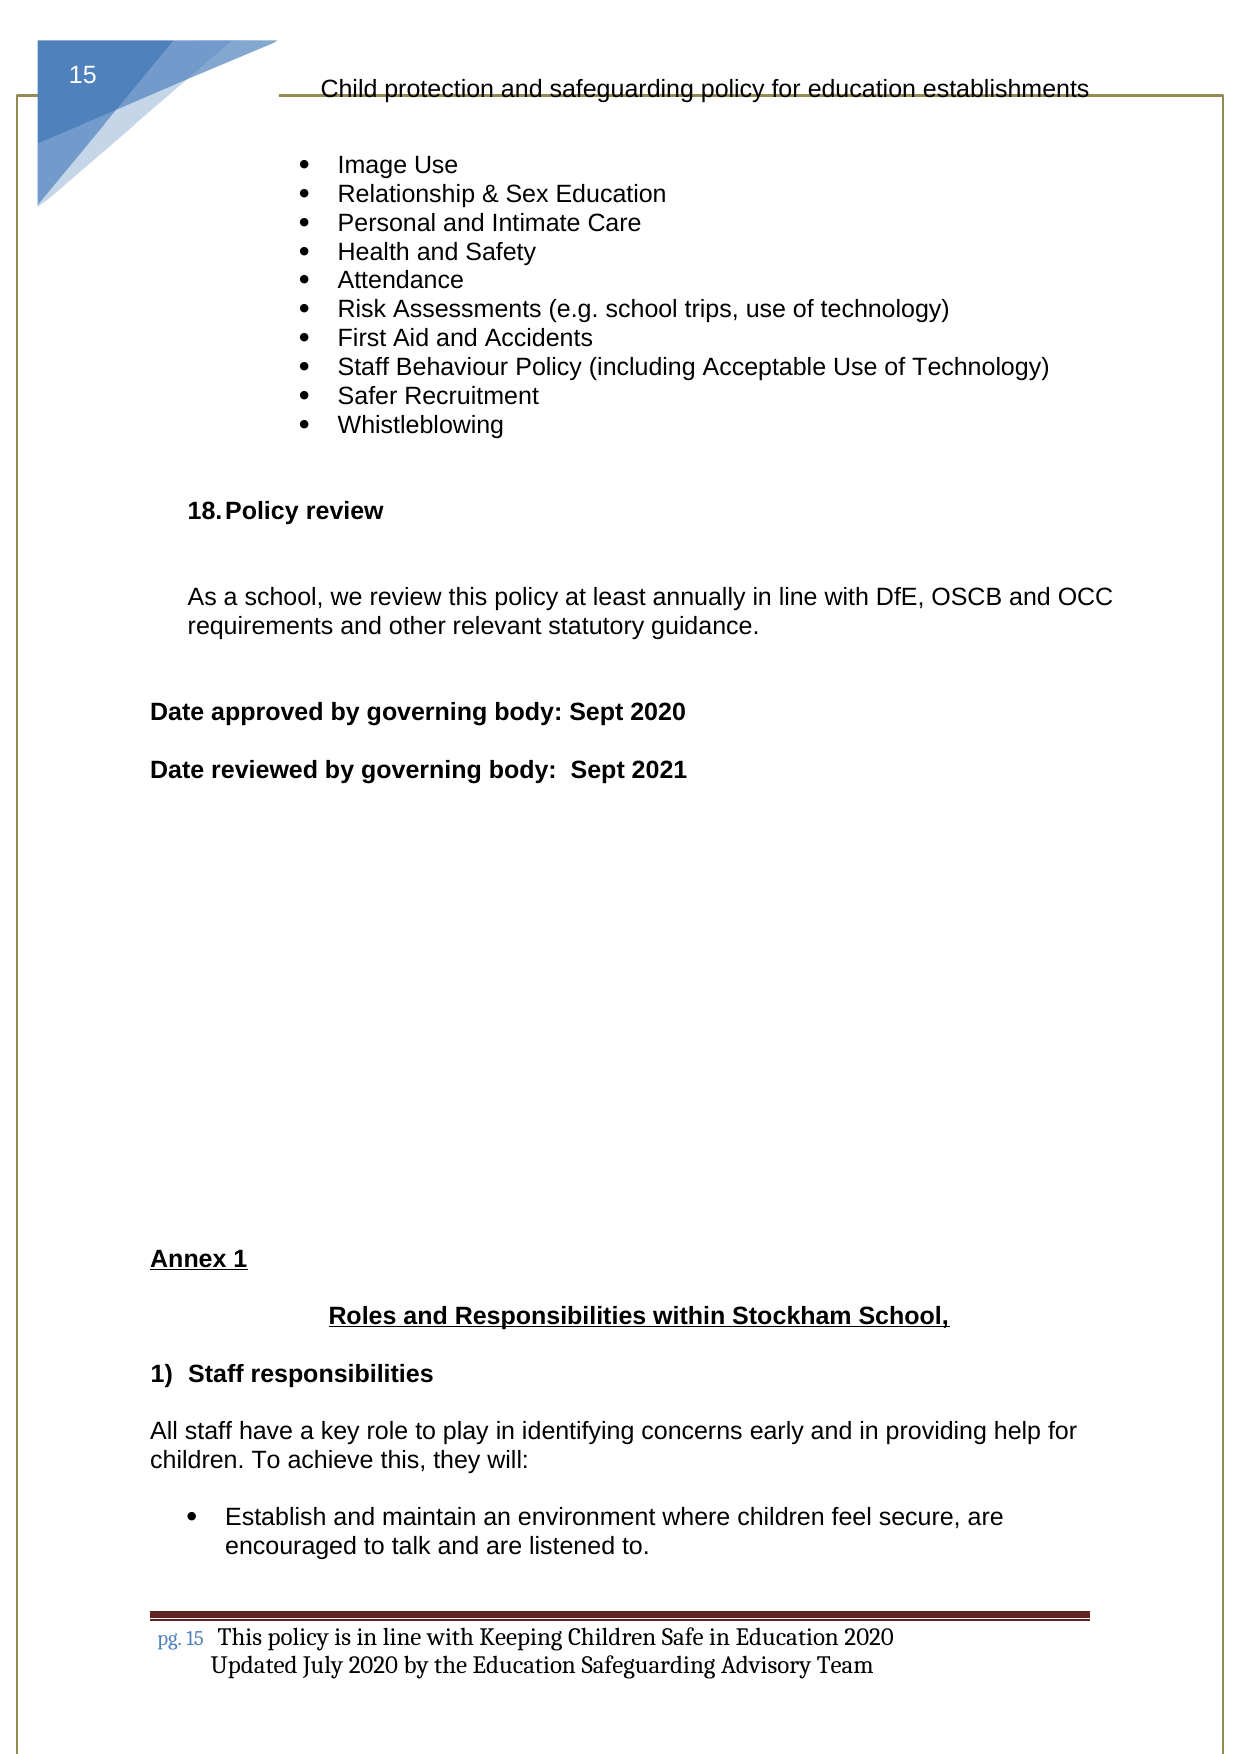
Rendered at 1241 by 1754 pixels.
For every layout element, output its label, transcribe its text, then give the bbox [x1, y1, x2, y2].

list Staff Behaviour Policy (including Acceptable Use of Technology) [300, 352, 1090, 381]
list Relationship & Sex Education [300, 179, 1090, 208]
list First Aid and Accidents [300, 323, 1090, 352]
text Date reviewed by governing body: Sept 2021 [150, 755, 1090, 783]
picture [37, 40, 279, 209]
list Attendance [300, 265, 1090, 294]
text Annex 1 [150, 1243, 1090, 1272]
list Risk Assessments (e.g. school trips, use of technology) [300, 294, 1090, 323]
list Policy review [187, 496, 1169, 525]
text Roles and Responsibilities within Stockham School, [187, 1301, 1090, 1330]
text Date approved by governing body: Sept 2020 [150, 697, 1090, 726]
list Health and Safety [300, 237, 1090, 265]
text As a school, we review this policy at least annually in line with DfE, OSCB and OCC requirements and other relevant statutory guidance. [187, 582, 1169, 640]
list Staff responsibilities [150, 1358, 1090, 1387]
list Personal and Intimate Care [300, 208, 1090, 237]
text All staff have a key role to play in identifying concerns early and in providing help for children. To achieve this, they will: [91, 1416, 1090, 1473]
list Whistleblowing [300, 410, 1090, 438]
list Image Use [300, 150, 1090, 179]
list Safer Recruitment [300, 381, 1090, 410]
list Establish and maintain an environment where children feel secure, are encouraged to talk and are listened to. [187, 1502, 1090, 1560]
